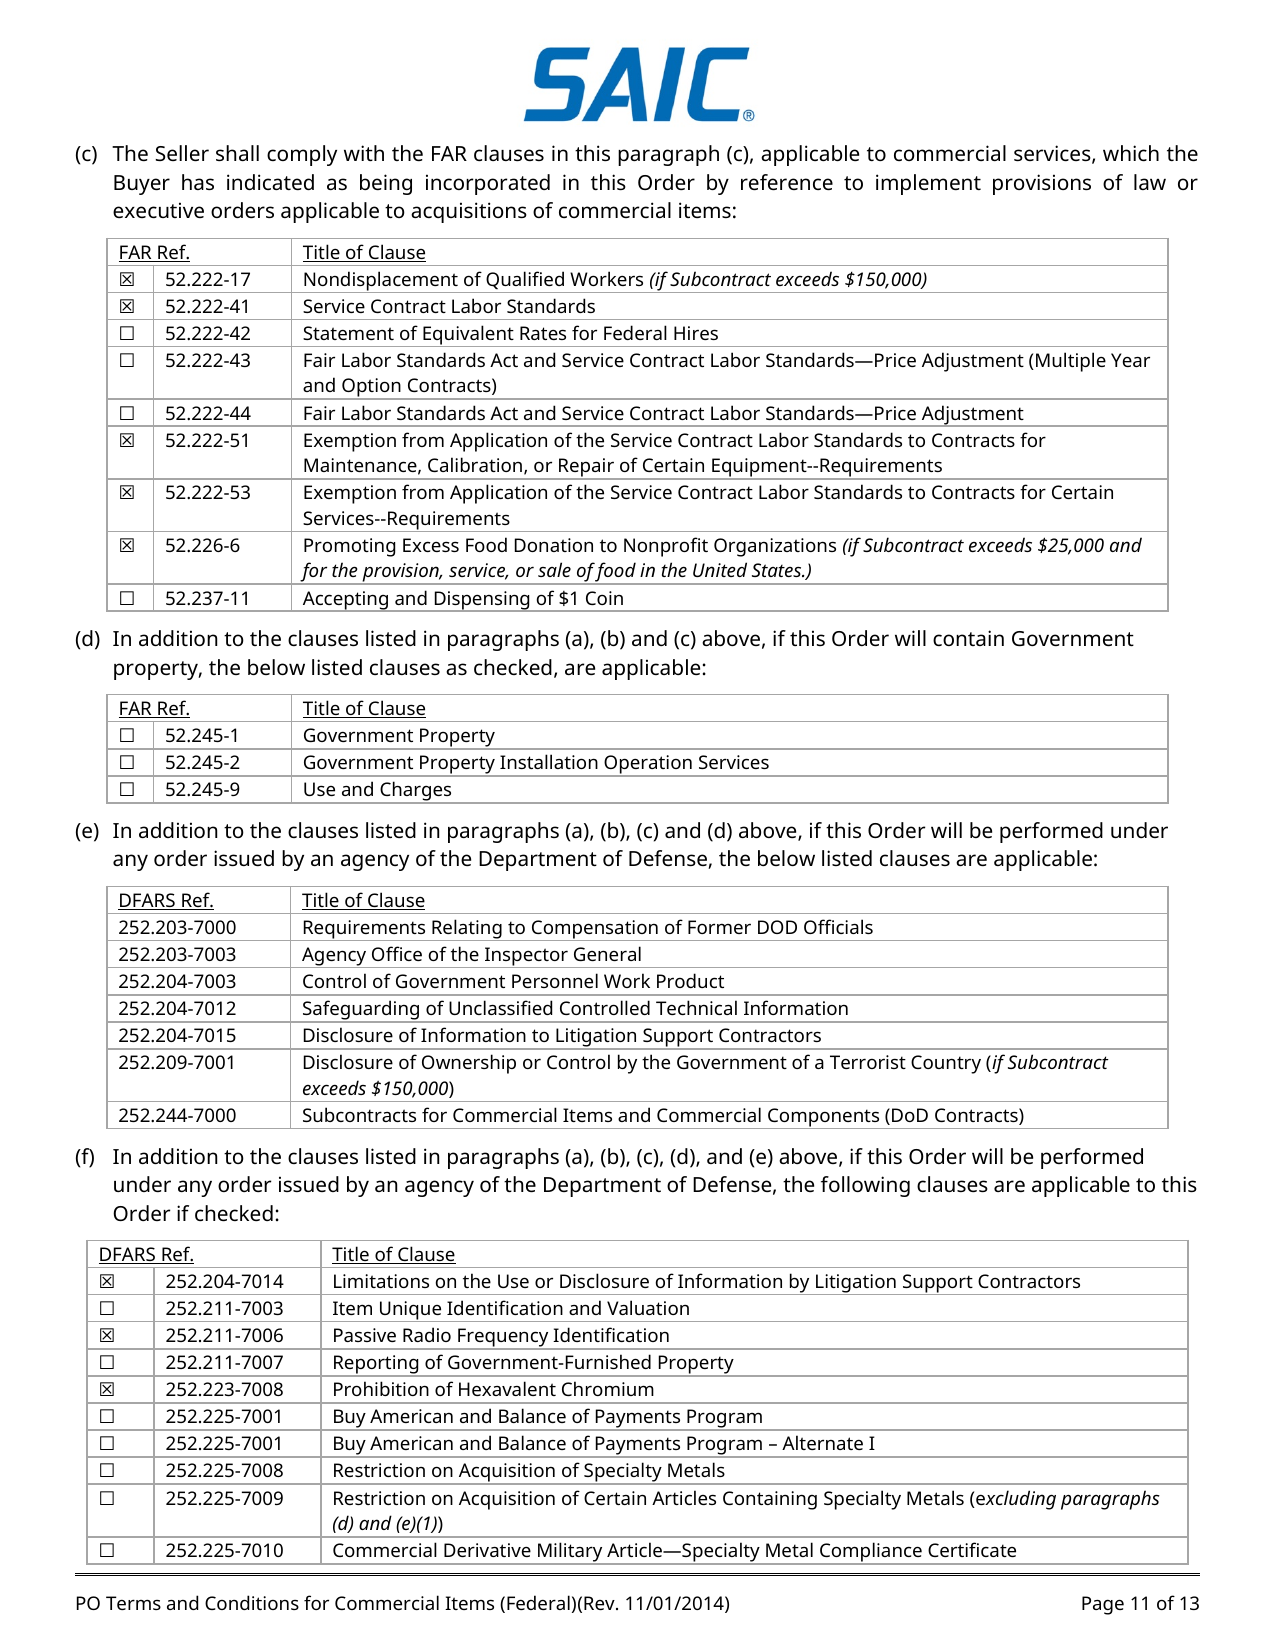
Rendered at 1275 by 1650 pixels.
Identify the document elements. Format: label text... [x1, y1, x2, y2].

table_cell Safeguarding of Unclassified Controlled Technical Information [291, 996, 1167, 1021]
list In addition to the clauses listed in paragraphs (a), (b) and (c) above, if this Order will contain Government property, the below listed clauses as checked, are applicable: [75, 624, 1200, 681]
table_cell 52.222-17 [154, 266, 291, 292]
table_cell 52.245-2 [154, 750, 291, 775]
table_cell Government Property [292, 722, 1167, 748]
table_cell Prohibition of Hexavalent Chromium [322, 1377, 1187, 1402]
table_cell 252.225-7001 [155, 1404, 320, 1429]
table_header DFARS Ref. [108, 887, 290, 913]
table_cell 252.204-7014 [155, 1268, 320, 1294]
table_cell Service Contract Labor Standards [292, 293, 1167, 319]
table_cell 252.204-7015 [108, 1023, 290, 1048]
table_cell Requirements Relating to Compensation of Former DOD Officials [291, 914, 1167, 940]
table_cell Agency Office of the Inspector General [291, 941, 1167, 967]
table_cell 52.222-42 [154, 320, 291, 346]
table_cell 52.245-1 [154, 722, 291, 748]
picture [506, 28, 769, 140]
table_cell 252.203-7003 [108, 941, 290, 967]
table_cell 252.211-7007 [155, 1350, 320, 1375]
table_cell Restriction on Acquisition of Certain Articles Containing Specialty Metals (excluding paragraphs (d) and (e)(1)) [322, 1485, 1187, 1536]
table_header Title of Clause [291, 887, 1167, 913]
table_cell Promoting Excess Food Donation to Nonprofit Organizations (if Subcontract exceeds $25,000 and for the provision, service, or sale of food in the United States.) [292, 532, 1167, 583]
table_cell Fair Labor Standards Act and Service Contract Labor Standards—Price Adjustment [292, 400, 1167, 425]
table_cell 252.203-7000 [108, 914, 290, 940]
table_cell Use and Charges [292, 777, 1167, 802]
table_cell Control of Government Personnel Work Product [291, 968, 1167, 994]
table_cell 252.211-7003 [155, 1295, 320, 1321]
table_cell Limitations on the Use or Disclosure of Information by Litigation Support Contractors [322, 1268, 1187, 1294]
table_header DFARS Ref. [88, 1241, 320, 1267]
table_cell Reporting of Government-Furnished Property [322, 1350, 1187, 1375]
table_cell Exemption from Application of the Service Contract Labor Standards to Contracts for Maintenance, Calibration, or Repair of Certain Equipment--Requirements [292, 427, 1167, 478]
table_header Title of Clause [292, 695, 1167, 721]
list In addition to the clauses listed in paragraphs (a), (b), (c) and (d) above, if this Order will be performed under any order issued by an agency of the Department of Defense, the below listed clauses are applicable: [75, 816, 1200, 873]
table_cell Exemption from Application of the Service Contract Labor Standards to Contracts for Certain Services--Requirements [292, 480, 1167, 531]
table_cell 252.225-7010 [155, 1538, 320, 1563]
table_cell Subcontracts for Commercial Items and Commercial Components (DoD Contracts) [291, 1102, 1167, 1128]
table_cell 52.226-6 [154, 532, 291, 583]
table_cell Passive Radio Frequency Identification [322, 1322, 1187, 1348]
table_cell 252.223-7008 [155, 1377, 320, 1402]
table_cell Government Property Installation Operation Services [292, 750, 1167, 775]
table_cell 252.225-7001 [155, 1431, 320, 1456]
table_header Title of Clause [322, 1241, 1187, 1267]
table_cell 52.237-11 [154, 585, 291, 610]
table_cell 252.225-7009 [155, 1485, 320, 1536]
table_header FAR Ref. [108, 239, 291, 264]
table_cell 52.222-51 [154, 427, 291, 478]
table_cell Statement of Equivalent Rates for Federal Hires [292, 320, 1167, 346]
table_cell Nondisplacement of Qualified Workers (if Subcontract exceeds $150,000) [292, 266, 1167, 292]
list In addition to the clauses listed in paragraphs (a), (b), (c), (d), and (e) above, if this Order will be performed under any order issued by an agency of the Department of Defense, the following clauses are applicable to this Order if checked: [75, 1142, 1200, 1227]
table_cell 252.204-7003 [108, 968, 290, 994]
table_cell 252.211-7006 [155, 1322, 320, 1348]
table_cell 252.225-7008 [155, 1458, 320, 1483]
table_cell 252.209-7001 [108, 1050, 290, 1101]
table_cell Item Unique Identification and Valuation [322, 1295, 1187, 1321]
table_cell 52.222-44 [154, 400, 291, 425]
table_cell Commercial Derivative Military Article—Specialty Metal Compliance Certificate [322, 1538, 1187, 1563]
table_cell Buy American and Balance of Payments Program – Alternate I [322, 1431, 1187, 1456]
table_cell 52.222-53 [154, 480, 291, 531]
table_cell 52.222-41 [154, 293, 291, 319]
table_cell Buy American and Balance of Payments Program [322, 1404, 1187, 1429]
table_cell 52.222-43 [154, 347, 291, 398]
table_cell Restriction on Acquisition of Specialty Metals [322, 1458, 1187, 1483]
table_header Title of Clause [292, 239, 1167, 264]
table_cell 52.245-9 [154, 777, 291, 802]
table_cell Accepting and Dispensing of $1 Coin [292, 585, 1167, 610]
table_cell 252.244-7000 [108, 1102, 290, 1128]
table_cell Disclosure of Information to Litigation Support Contractors [291, 1023, 1167, 1048]
table_cell 252.204-7012 [108, 996, 290, 1021]
table_cell Disclosure of Ownership or Control by the Government of a Terrorist Country (if Subcontract exceeds $150,000) [291, 1050, 1167, 1101]
table_header FAR Ref. [108, 695, 291, 721]
table_cell Fair Labor Standards Act and Service Contract Labor Standards—Price Adjustment (Multiple Year and Option Contracts) [292, 347, 1167, 398]
text (c) The Seller shall comply with the FAR clauses in this paragraph (c), applicable to commercial services, which the Buyer has indicated as being incorporated in this Order by reference to implement provisions of law or executive orders applicable to acquisitions of commercial items: [75, 139, 1200, 225]
